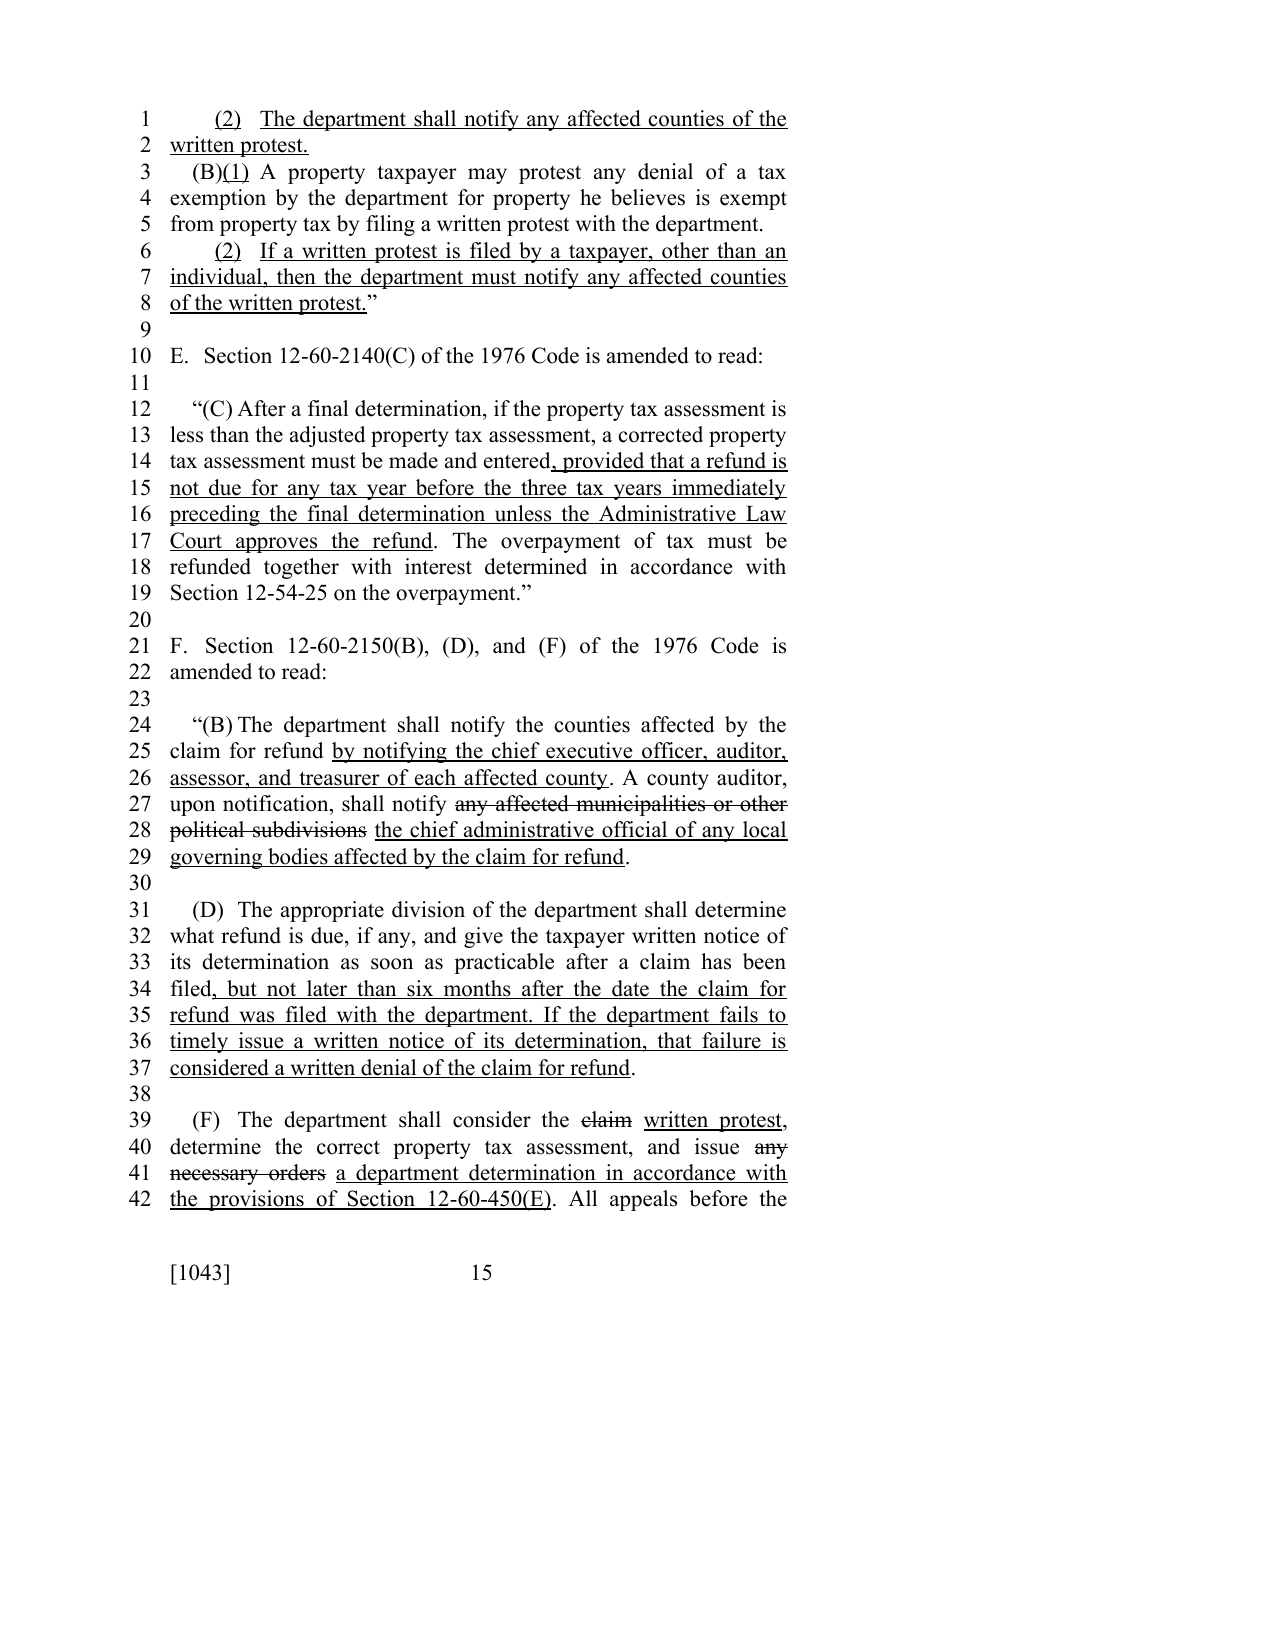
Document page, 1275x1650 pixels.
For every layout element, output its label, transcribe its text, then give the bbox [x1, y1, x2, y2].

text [169, 1106, 787, 1212]
text “(C) After a final determination, if the property tax assessment is less than the adjusted property tax assessment, a corrected property tax assessment must be made and entered, provided that a refund is not due for any tax year before the three tax years immediately preceding the final determination unless the Administrative Law Court approves the refund. The overpayment of tax must be refunded together with interest determined in accordance with Section 12-54-25 on the overpayment.” [169, 524, 787, 606]
text “(C) After a final determination, if the property tax assessment is less than the adjusted property tax assessment, a corrected property tax assessment must be made and entered, provided that a refund is not due for any tax year before the three tax years immediately preceding the final determination unless the Administrative Law Court approves the refund. The overpayment of tax must be refunded together with interest determined in accordance with Section 12-54-25 on the overpayment.” [169, 395, 787, 497]
text (2) The department shall notify any affected counties of the written protest. [169, 105, 787, 158]
text (2) If a written protest is filed by a taxpayer, other than an individual, then the department must notify any affected counties of the written protest.” [169, 237, 787, 286]
text (D) The appropriate division of the department shall determine what refund is due, if any, and give the taxpayer written notice of its determination as soon as practicable after a claim has been filed, but not later than six months after the date the claim for refund was filed with the department. If the department fails to timely issue a written notice of its determination, that failure is considered a written denial of the claim for refund. [169, 896, 787, 1024]
text E. Section 12-60-2140(C) of the 1976 Code is amended to read: [169, 342, 787, 368]
text “(B) The department shall notify the counties affected by the claim for refund by notifying the chief executive officer, auditor, assessor, and treasurer of each affected county. A county auditor, upon notification, shall notify any affected municipalities or other political subdivisions the chief administrative official of any local governing bodies affected by the claim for refund. [169, 711, 787, 869]
text (2) If a written protest is filed by a taxpayer, other than an individual, then the department must notify any affected counties of the written protest.” [169, 287, 787, 316]
text (B)(1) A property taxpayer may protest any denial of a tax exemption by the department for property he believes is exempt from property tax by filing a written protest with the department. [169, 158, 787, 237]
text F. Section 12-60-2150(B), (D), and (F) of the 1976 Code is amended to read: [169, 632, 787, 685]
